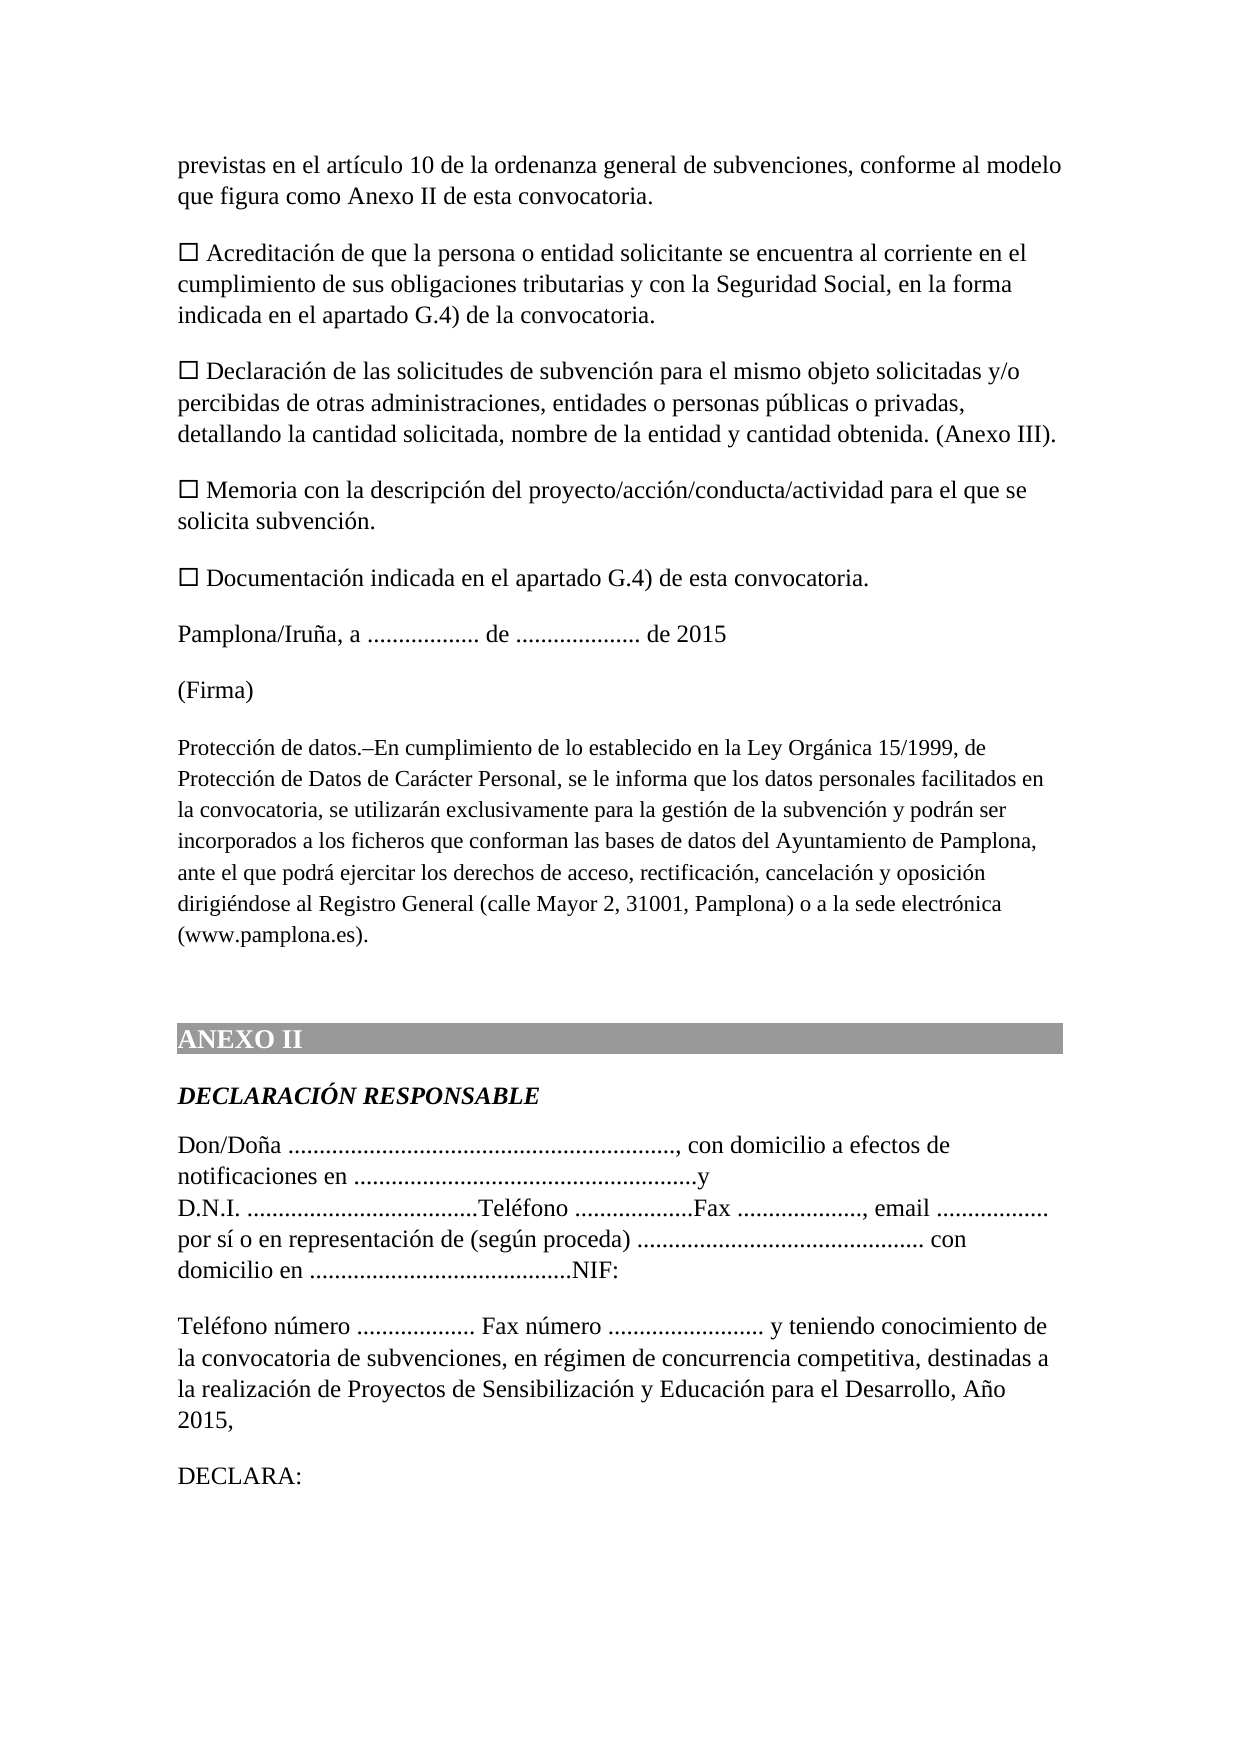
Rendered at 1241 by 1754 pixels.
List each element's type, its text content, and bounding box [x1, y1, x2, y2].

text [177, 148, 1063, 210]
text Declaración de las solicitudes de subvención para el mismo objeto solicitadas y/o percibidas de otras administraciones, entidades o personas públicas o privadas, detallando la cantidad solicitada, nombre de la entidad y cantidad obtenida. (Anexo III). [177, 354, 1063, 448]
text Memoria con la descripción del proyecto/acción/conducta/actividad para el que se solicita subvención. [177, 473, 1063, 535]
text Pamplona/Iruña, a .................. de .................... de 2015 [177, 616, 1063, 648]
text DECLARACIÓN RESPONSABLE [177, 1079, 1063, 1110]
text (Firma) [177, 673, 1063, 704]
text DECLARA: [177, 1459, 1063, 1490]
text Protección de datos.–En cumplimiento de lo establecido en la Ley Orgánica 15/1999, de Protección de Datos de Carácter Personal, se le informa que los datos personales facilitados en la convocatoria, se utilizarán exclusivamente para la gestión de la subvención y podrán ser incorporados a los ficheros que conforman las bases de datos del Ayuntamiento de Pamplona, ante el que podrá ejercitar los derechos de acceso, rectificación, cancelación y oposición dirigiéndose al Registro General (calle Mayor 2, 31001, Pamplona) o a la sede electrónica (www.pamplona.es). [177, 729, 1063, 948]
text Documentación indicada en el apartado G.4) de esta convocatoria. [177, 560, 1063, 591]
text Acreditación de que la persona o entidad solicitante se encuentra al corriente en el cumplimiento de sus obligaciones tributarias y con la Seguridad Social, en la forma indicada en el apartado G.4) de la convocatoria. [177, 235, 1063, 329]
text ANEXO II [177, 1023, 1063, 1054]
text Teléfono número ................... Fax número ......................... y teniendo conocimiento de la convocatoria de subvenciones, en régimen de concurrencia competitiva, destinadas a la realización de Proyectos de Sensibilización y Educación para el Desarrollo, Año 2015, [177, 1309, 1063, 1434]
text Don/Doña .............................................................., con domicilio a efectos de notificaciones en .......................................................y D.N.I. .....................................Teléfono ...................Fax ...................., email .................. por sí o en representación de (según proceda) .............................................. con domicilio en ..........................................NIF: [177, 1128, 1063, 1284]
